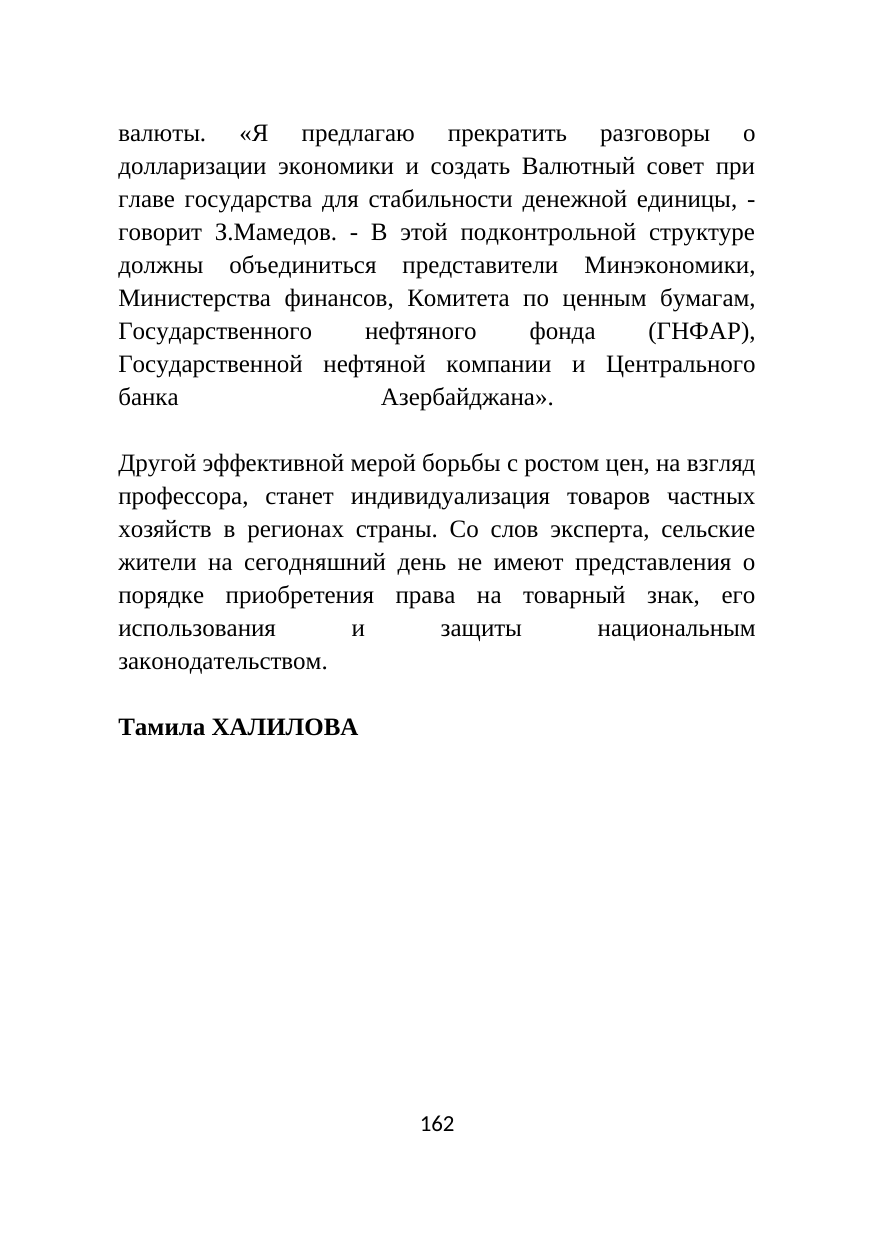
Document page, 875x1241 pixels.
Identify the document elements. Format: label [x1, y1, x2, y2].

text [118, 118, 756, 741]
